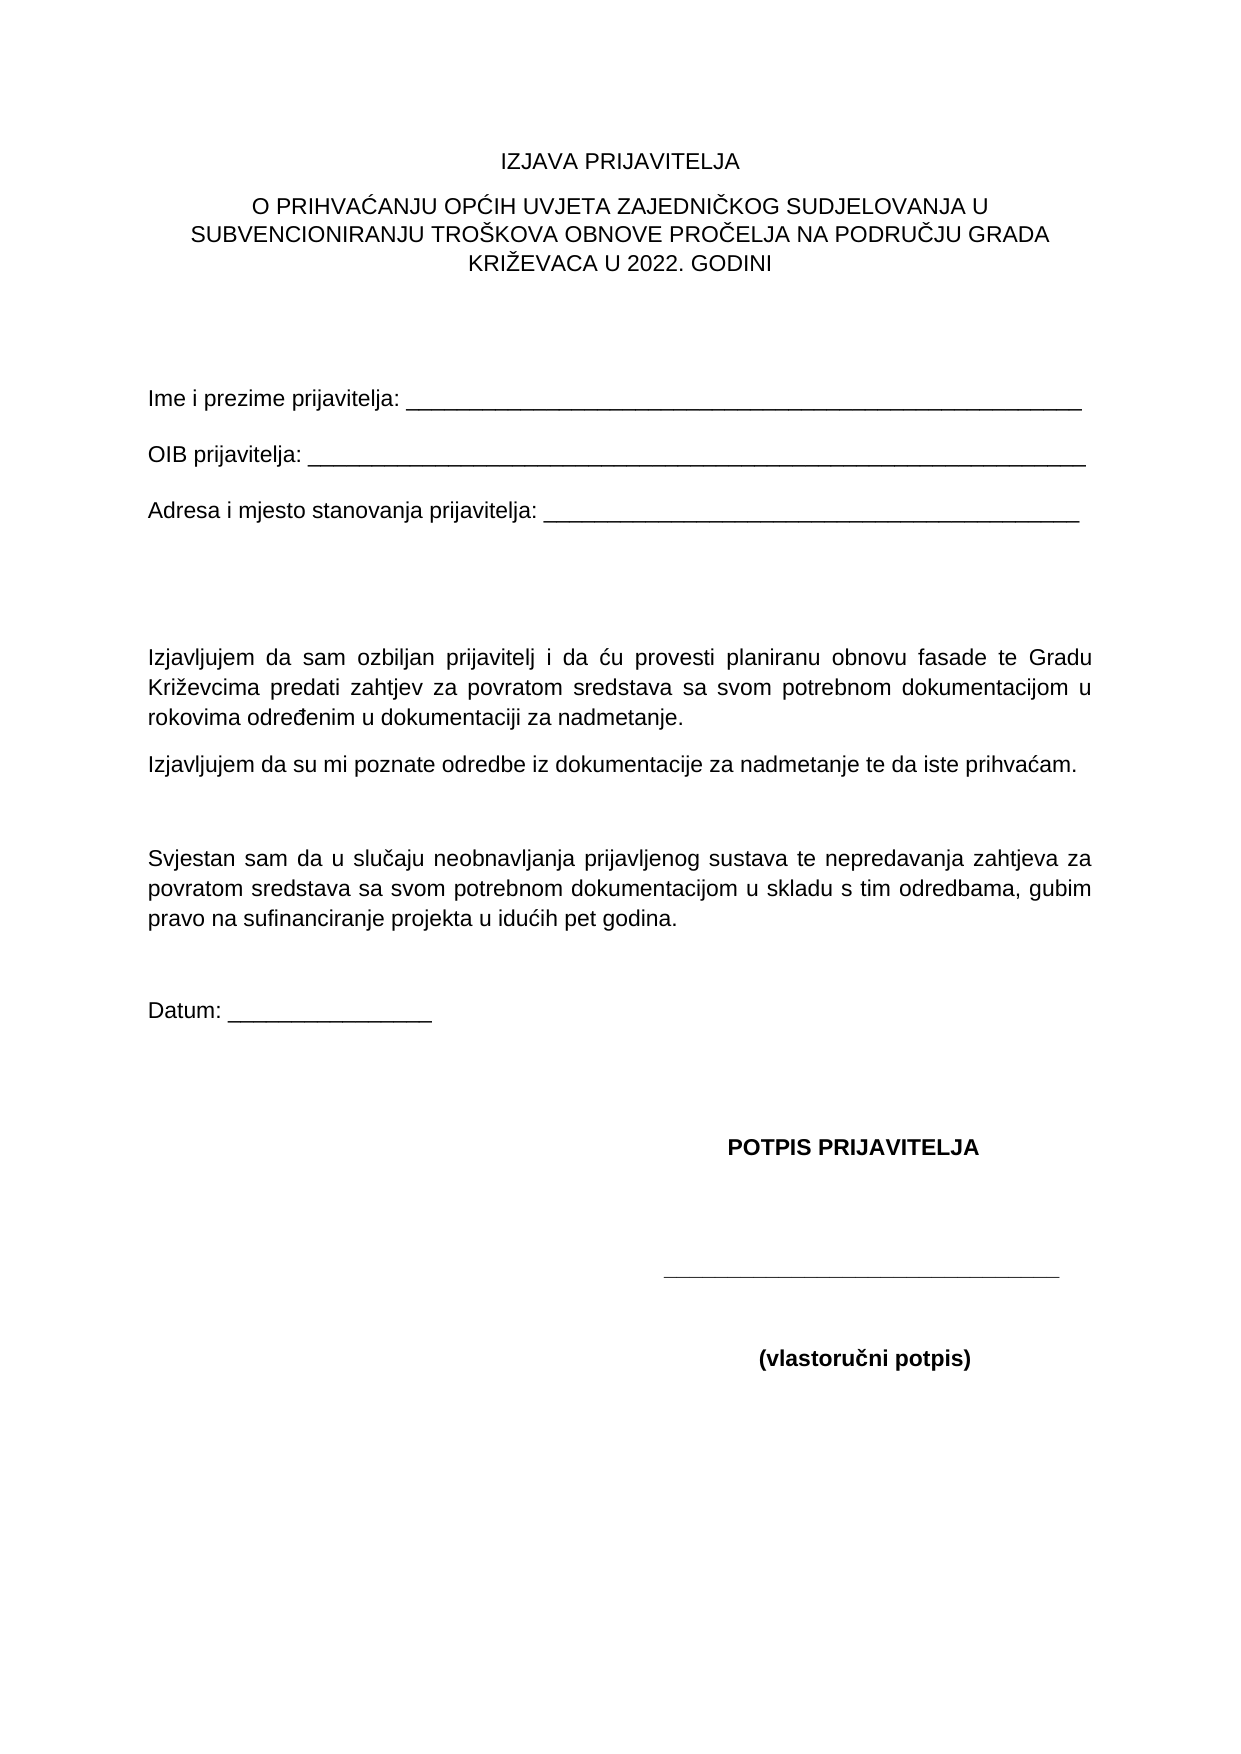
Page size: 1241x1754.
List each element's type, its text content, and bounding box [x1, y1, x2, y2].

text O PRIHVAĆANJU OPĆIH UVJETA ZAJEDNIČKOG SUDJELOVANJA U SUBVENCIONIRANJU TROŠKOVA OBNOVE PROČELJA NA PODRUČJU GRADA KRIŽEVACA U 2022. GODINI [148, 193, 1093, 276]
text Svjestan sam da u slučaju neobnavljanja prijavljenog sustava te nepredavanja zahtjeva za povratom sredstava sa svom potrebnom dokumentacijom u skladu s tim odredbama, gubim pravo na sufinanciranje projekta u idućih pet godina. [148, 844, 1093, 931]
text POTPIS PRIJAVITELJA [148, 1134, 1093, 1160]
text Datum: ________________ [148, 997, 1093, 1023]
text (vlastoručni potpis) [148, 1344, 1093, 1371]
text Izjavljujem da sam ozbiljan prijavitelj i da ću provesti planiranu obnovu fasade te Gradu Križevcima predati zahtjev za povratom sredstava sa svom potrebnom dokumentacijom u rokovima određenim u dokumentaciji za nadmetanje. [148, 643, 1093, 730]
text Adresa i mjesto stanovanja prijavitelja: __________________________________________ [148, 497, 1093, 523]
text _______________________________ [664, 1224, 1093, 1281]
text Ime i prezime prijavitelja: _____________________________________________________ [148, 385, 1093, 411]
text Izjavljujem da su mi poznate odredbe iz dokumentacije za nadmetanje te da iste prihvaćam. [148, 751, 1093, 777]
text IZJAVA PRIJAVITELJA [148, 148, 1093, 174]
text OIB prijavitelja: _____________________________________________________________ [148, 441, 1093, 467]
